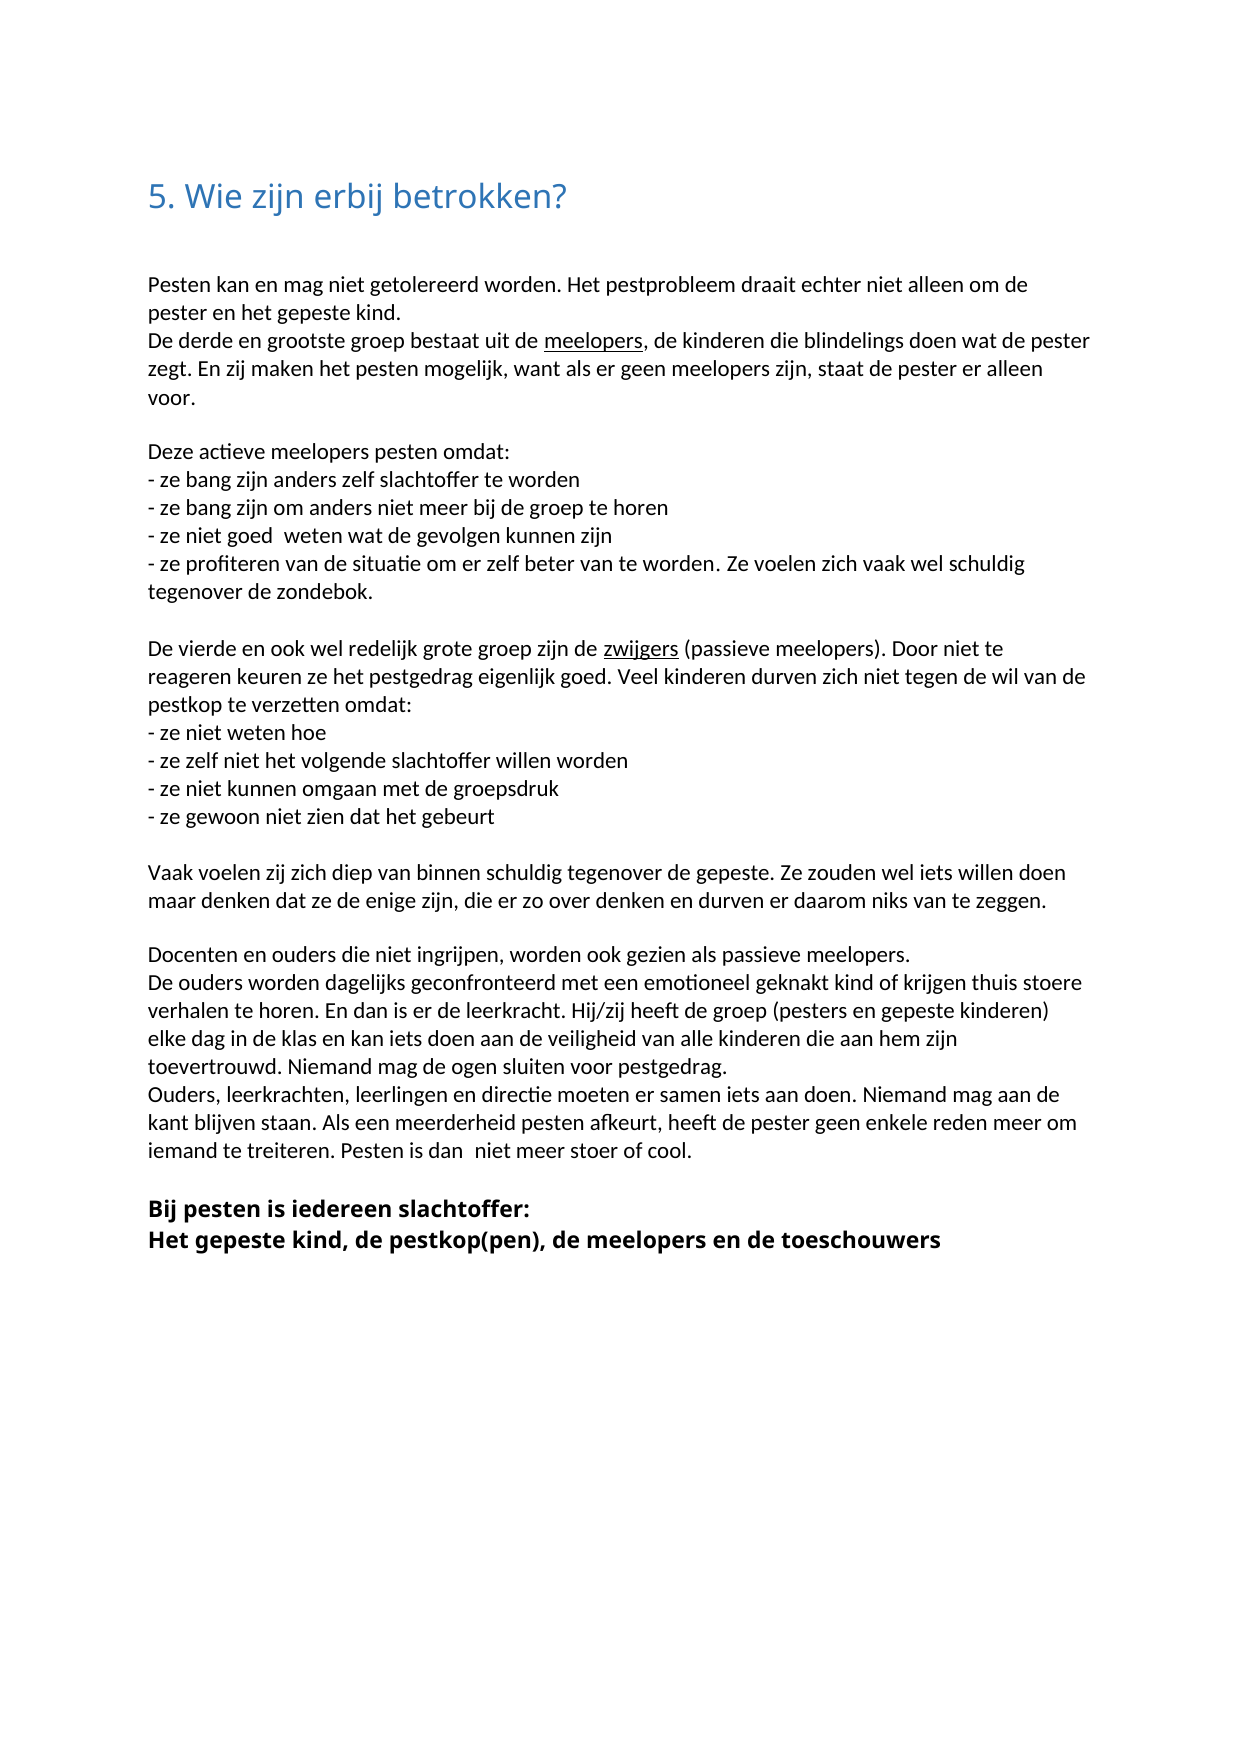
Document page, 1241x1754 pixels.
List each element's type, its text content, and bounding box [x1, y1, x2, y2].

text Ouders, leerkrachten, leerlingen en directie moeten er samen iets aan doen. Niemand mag aan de kant blijven staan. Als een meerderheid pesten afkeurt, heeft de pester geen enkele reden meer om iemand te treiteren. Pesten is dan niet meer stoer of cool. [148, 1081, 1093, 1164]
text De ouders worden dagelijks geconfronteerd met een emotioneel geknakt kind of krijgen thuis stoere verhalen te horen. En dan is er de leerkracht. Hij/zij heeft de groep (pesters en gepeste kinderen) elke dag in de klas en kan iets doen aan de veiligheid van alle kinderen die aan hem zijn toevertrouwd. Niemand mag de ogen sluiten voor pestgedrag. [148, 968, 1093, 1081]
text Deze actieve meelopers pesten omdat: [148, 437, 1093, 465]
text - ze zelf niet het volgende slachtoffer willen worden [148, 746, 1093, 774]
text Docenten en ouders die niet ingrijpen, worden ook gezien als passieve meelopers. [148, 940, 1093, 968]
text - ze niet goed weten wat de gevolgen kunnen zijn [148, 521, 1093, 549]
text Het gepeste kind, de pestkop(pen), de meelopers en de toeschouwers [148, 1224, 1093, 1255]
text De derde en grootste groep bestaat uit de meelopers, de kinderen die blindelings doen wat de pester zegt. En zij maken het pesten mogelijk, want als er geen meelopers zijn, staat de pester er alleen voor. [148, 327, 1093, 411]
text - ze profiteren van de situatie om er zelf beter van te worden. Ze voelen zich vaak wel schuldig tegenover de zondebok. [148, 549, 1093, 605]
text - ze bang zijn anders zelf slachtoffer te worden [148, 465, 1093, 493]
text Pesten kan en mag niet getolereerd worden. Het pestprobleem draait echter niet alleen om de pester en het gepeste kind. [148, 271, 1093, 327]
text Vaak voelen zij zich diep van binnen schuldig tegenover de gepeste. Ze zouden wel iets willen doen maar denken dat ze de enige zijn, die er zo over denken en durven er daarom niks van te zeggen. [148, 858, 1093, 914]
subtitle 5. Wie zijn erbij betrokken? [148, 173, 1093, 267]
text De vierde en ook wel redelijk grote groep zijn de zwijgers (passieve meelopers). Door niet te reageren keuren ze het pestgedrag eigenlijk goed. Veel kinderen durven zich niet tegen de wil van de pestkop te verzetten omdat: [148, 634, 1093, 718]
text - ze niet weten hoe [148, 718, 1093, 746]
text - ze gewoon niet zien dat het gebeurt [148, 802, 1093, 858]
text - ze bang zijn om anders niet meer bij de groep te horen [148, 493, 1093, 521]
text Bij pesten is iedereen slachtoffer: [148, 1193, 1093, 1224]
text - ze niet kunnen omgaan met de groepsdruk [148, 774, 1093, 802]
